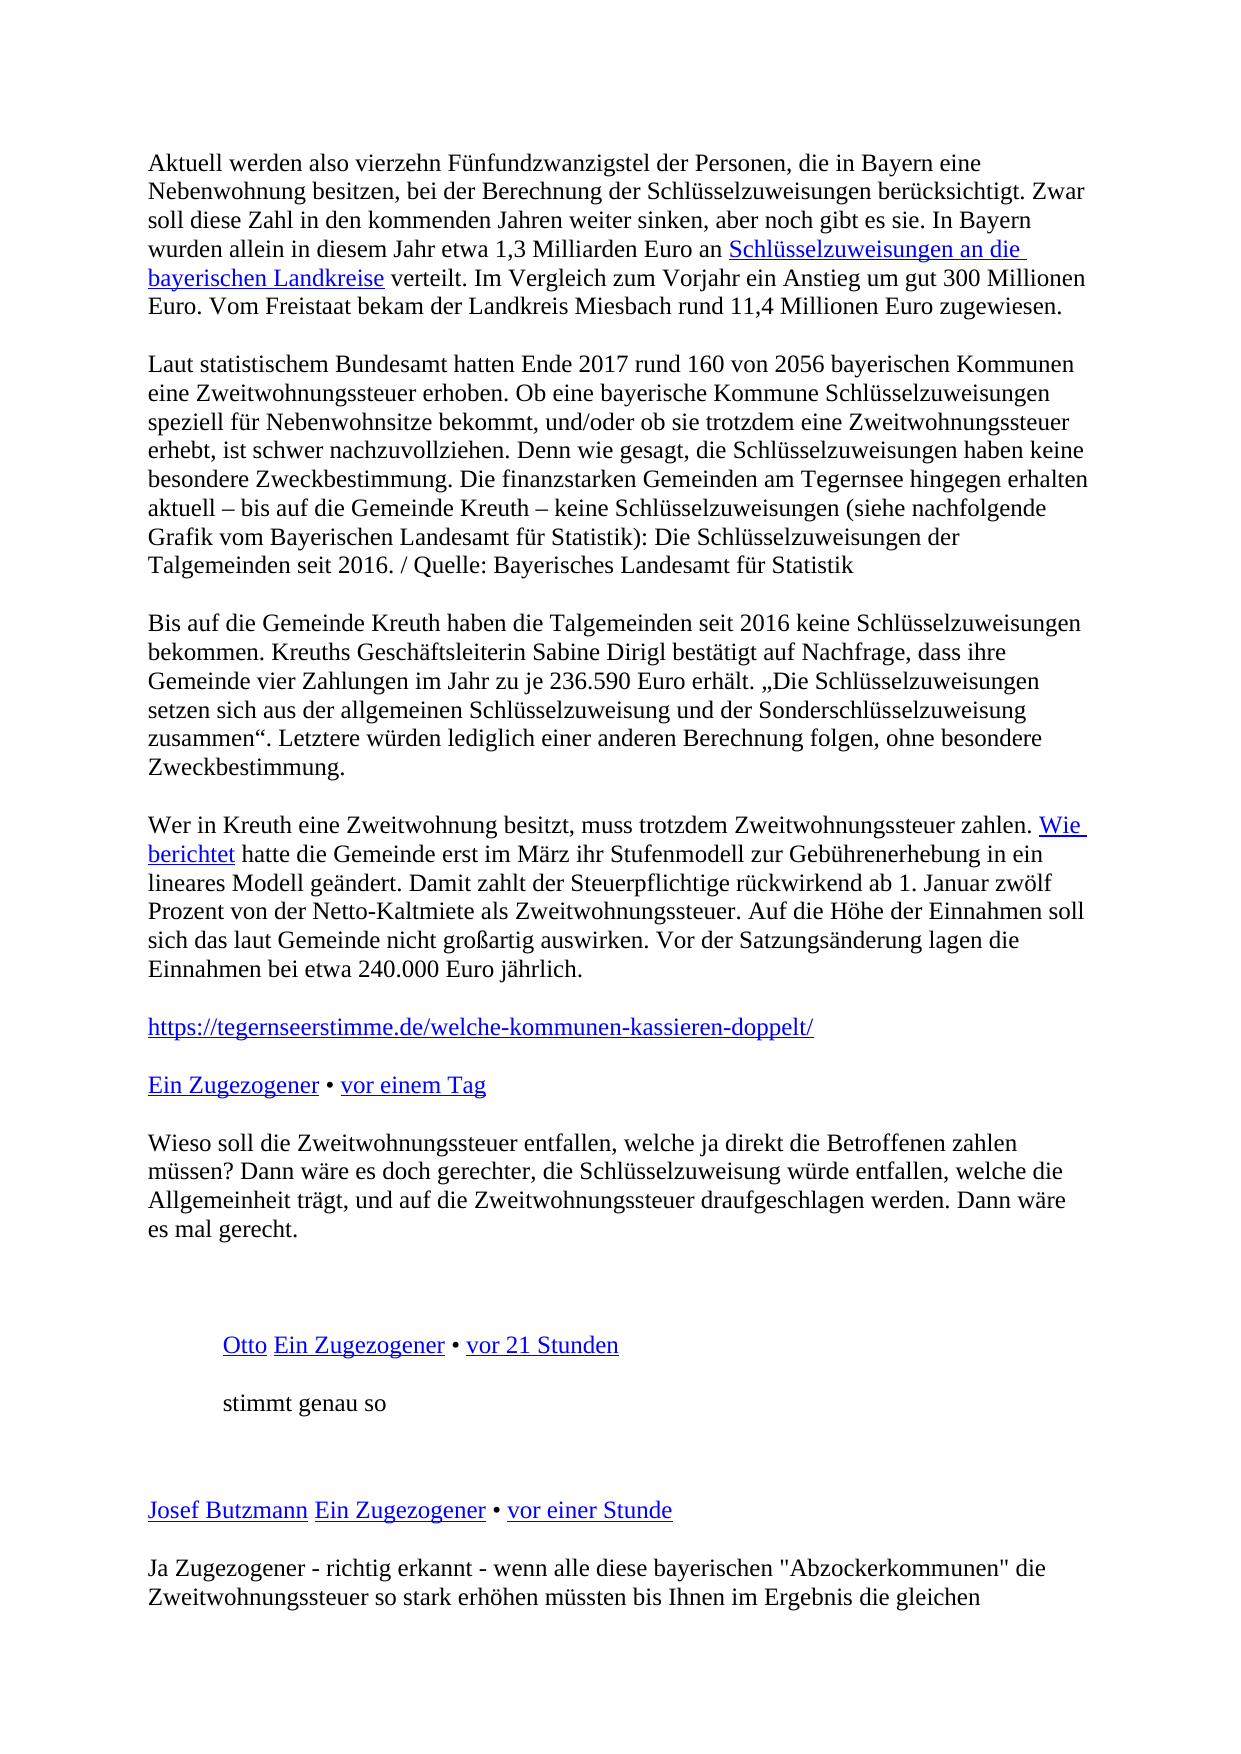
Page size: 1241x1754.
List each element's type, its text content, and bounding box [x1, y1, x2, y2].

text Bis auf die Gemeinde Kreuth haben die Talgemeinden seit 2016 keine Schlüsselzuweisungen bekommen. Kreuths Geschäftsleiterin Sabine Dirigl bestätigt auf Nachfrage, dass ihre Gemeinde vier Zahlungen im Jahr zu je 236.590 Euro erhält. „Die Schlüsselzuweisungen setzen sich aus der allgemeinen Schlüsselzuweisung und der Sonderschlüsselzuweisung zusammen“. Letztere würden lediglich einer anderen Berechnung folgen, ohne besondere Zweckbestimmung. [148, 608, 1093, 781]
text Josef Butzmann Ein Zugezogener • vor einer Stunde [148, 1496, 1093, 1524]
text stimmt genau so [223, 1388, 1093, 1416]
text Wieso soll die Zweitwohnungssteuer entfallen, welche ja direkt die Betroffenen zahlen müssen? Dann wäre es doch gerechter, die Schlüsselzuweisung würde entfallen, welche die Allgemeinheit trägt, und auf die Zweitwohnungssteuer draufgeschlagen werden. Dann wäre es mal gerecht. [148, 1128, 1093, 1243]
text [148, 1553, 1093, 1611]
text Otto Ein Zugezogener • vor 21 Stunden [223, 1330, 1093, 1358]
text Aktuell werden also vierzehn Fünfundzwanzigstel der Personen, die in Bayern eine Nebenwohnung besitzen, bei der Berechnung der Schlüsselzuweisungen berücksichtigt. Zwar soll diese Zahl in den kommenden Jahren weiter sinken, aber noch gibt es sie. In Bayern wurden allein in diesem Jahr etwa 1,3 Milliarden Euro an Schlüsselzuweisungen an die bayerischen Landkreise verteilt. Im Vergleich zum Vorjahr ein Anstieg um gut 300 Millionen Euro. Vom Freistaat bekam der Landkreis Miesbach rund 11,4 Millionen Euro zugewiesen. [148, 148, 1093, 320]
text Laut statistischem Bundesamt hatten Ende 2017 rund 160 von 2056 bayerischen Kommunen eine Zweitwohnungssteuer erhoben. Ob eine bayerische Kommune Schlüsselzuweisungen speziell für Nebenwohnsitze bekommt, und/oder ob sie trotzdem eine Zweitwohnungssteuer erhebt, ist schwer nachzuvollziehen. Denn wie gesagt, die Schlüsselzuweisungen haben keine besondere Zweckbestimmung. Die finanzstarken Gemeinden am Tegernsee hingegen erhalten aktuell – bis auf die Gemeinde Kreuth – keine Schlüsselzuweisungen (siehe nachfolgende Grafik vom Bayerischen Landesamt für Statistik): Die Schlüsselzuweisungen der Talgemeinden seit 2016. / Quelle: Bayerisches Landesamt für Statistik [148, 349, 1093, 579]
text Wer in Kreuth eine Zweitwohnung besitzt, muss trotzdem Zweitwohnungssteuer zahlen. Wie berichtet hatte die Gemeinde erst im März ihr Stufenmodell zur Gebührenerhebung in ein lineares Modell geändert. Damit zahlt der Steuerpflichtige rückwirkend ab 1. Januar zwölf Prozent von der Netto-Kaltmiete als Zweitwohnungssteuer. Auf die Höhe der Einnahmen soll sich das laut Gemeinde nicht großartig auswirken. Vor der Satzungsänderung lagen die Einnahmen bei etwa 240.000 Euro jährlich. [148, 810, 1093, 983]
text https://tegernseerstimme.de/welche-kommunen-kassieren-doppelt/ [148, 1012, 1093, 1041]
text Ein Zugezogener • vor einem Tag [148, 1070, 1093, 1098]
